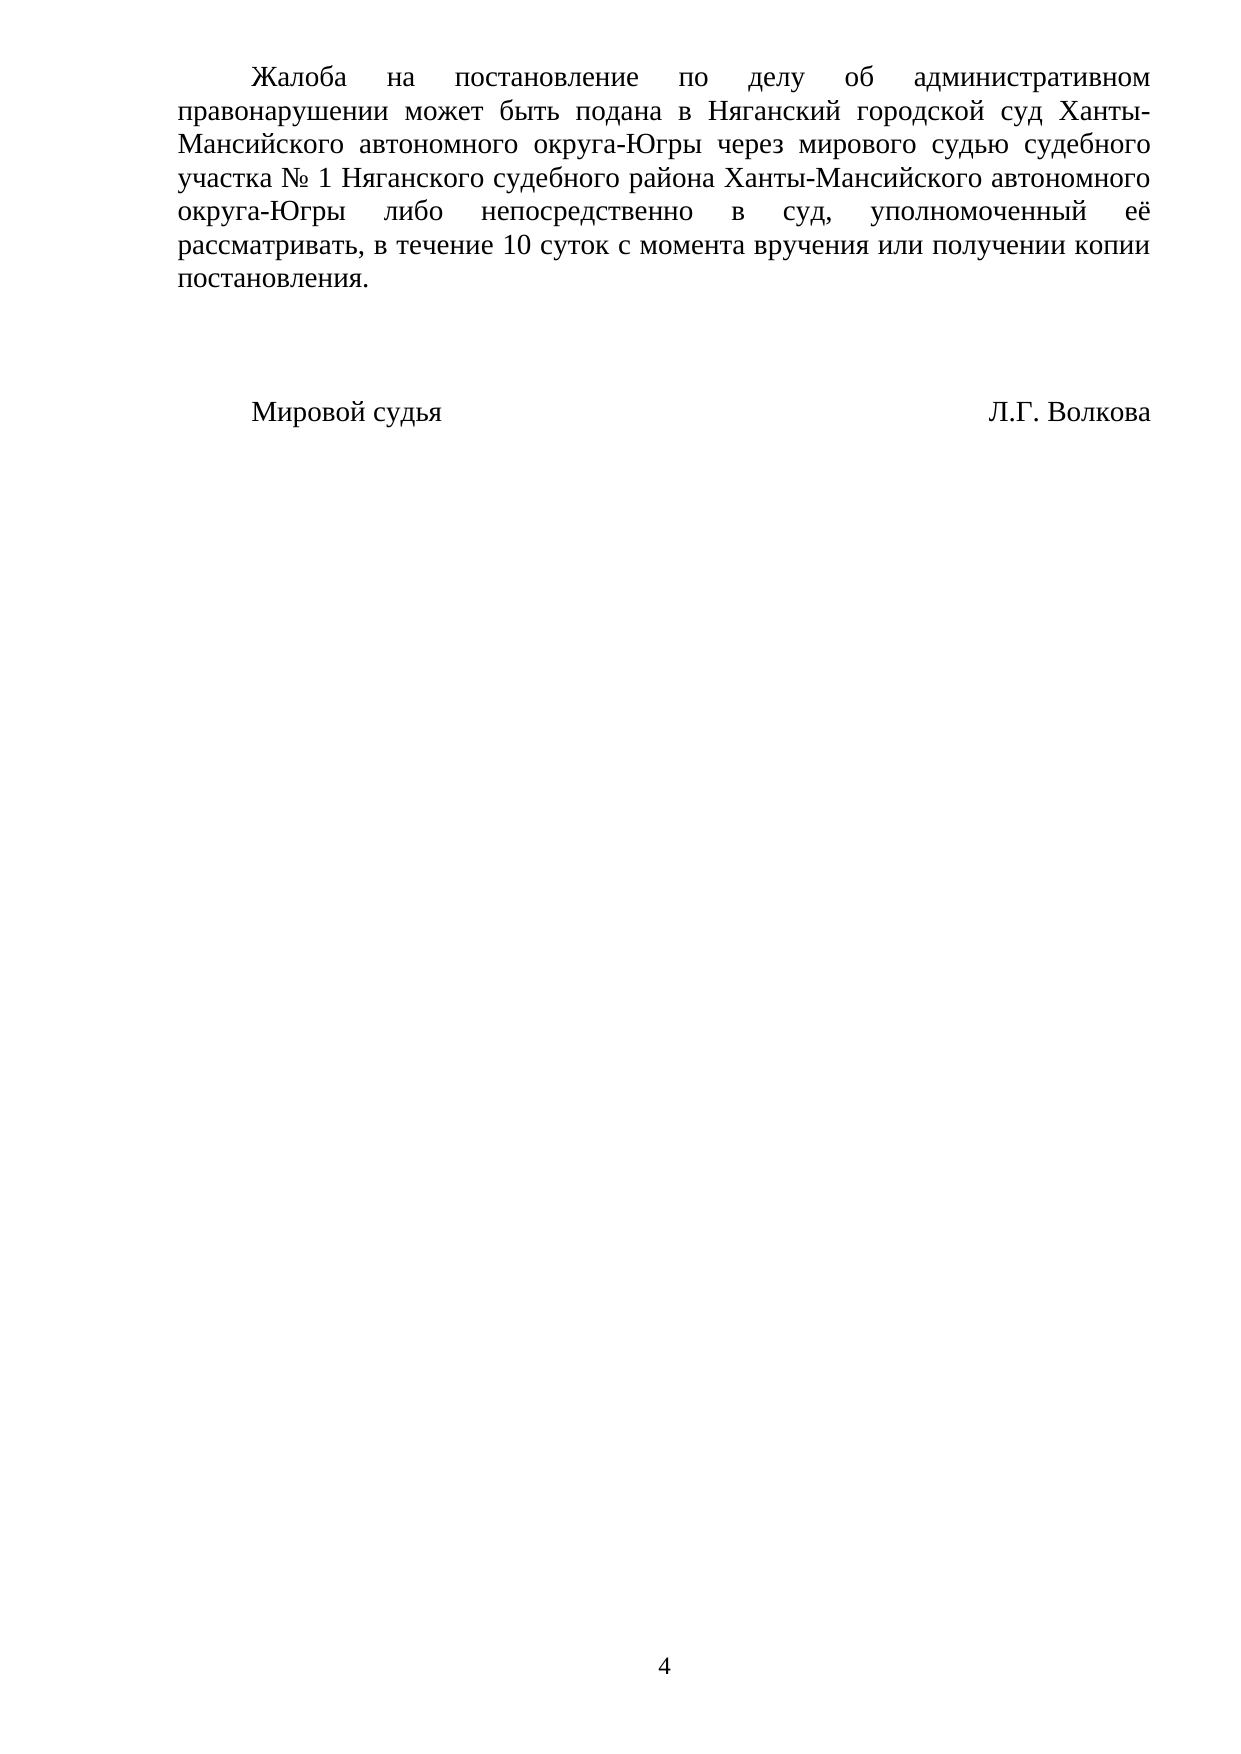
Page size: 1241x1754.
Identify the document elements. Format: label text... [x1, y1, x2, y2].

text Мировой судья Л.Г. Волкова [177, 394, 1152, 428]
text Жалоба на постановление по делу об административном правонарушении может быть подана в Няганский городской суд Ханты-Мансийского автономного округа-Югры через мирового судью судебного участка № 1 Няганского судебного района Ханты-Мансийского автономного округа-Югры либо непосредственно в суд, уполномоченный её рассматривать, в течение 10 суток с момента вручения или получении копии постановления. [177, 59, 1152, 294]
